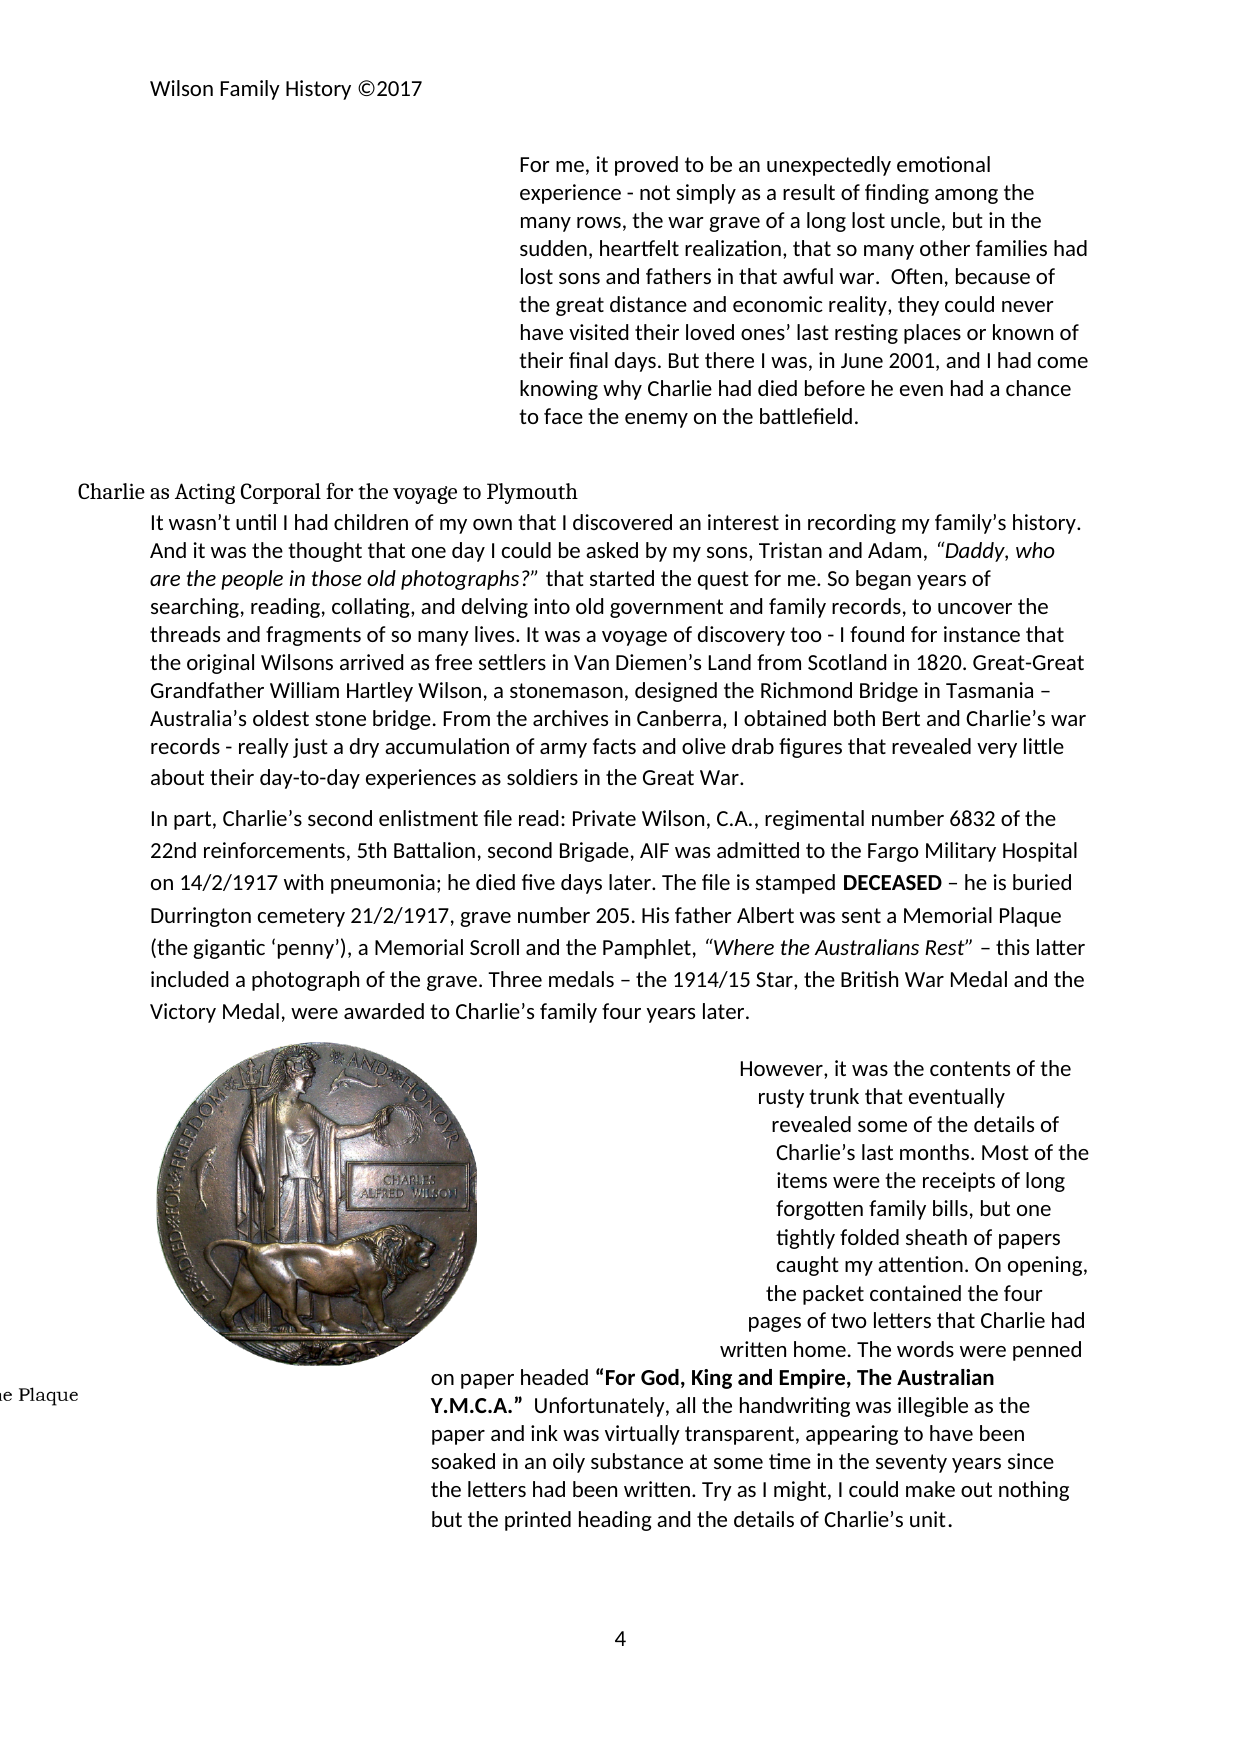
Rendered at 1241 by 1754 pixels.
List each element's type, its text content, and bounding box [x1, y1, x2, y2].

text In part, Charlie’s second enlistment file read: Private Wilson, C.A., regimental number 6832 of the 22nd reinforcements, 5th Battalion, second Brigade, AIF was admitted to the Fargo Military Hospital on 14/2/1917 with pneumonia; he died five days later. The file is stamped DECEASED – he is buried Durrington cemetery 21/2/1917, grave number 205. His father Albert was sent a Memorial Plaque (the gigantic ‘penny’), a Memorial Scroll and the Pamphlet, “Where the Australians Rest” – this latter included a photograph of the grave. Three medals – the 1914/15 Star, the British War Medal and the Victory Medal, were awarded to Charlie’s family four years later. [150, 804, 1090, 1025]
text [519, 150, 1090, 430]
text It wasn’t until I had children of my own that I discovered an interest in recording my family’s history. And it was the thought that one day I could be asked by my sons, Tristan and Adam, “Daddy, who are the people in those old photographs?” that started the quest for me. So began years of searching, reading, collating, and delving into old government and family records, to uncover the threads and fragments of so many lives. It was a voyage of discovery too - I found for instance that the original Wilsons arrived as free settlers in Van Diemen’s Land from Scotland in 1820. Great-Great Grandfather William Hartley Wilson, a stonemason, designed the Richmond Bridge in Tasmania – Australia’s oldest stone bridge. From the archives in Canberra, I obtained both Bert and Charlie’s war records - really just a dry accumulation of army facts and olive drab figures that revealed very little about their day-to-day experiences as soldiers in the Great War. [150, 508, 1090, 792]
picture [0, 1365, 139, 1423]
text However, it was the contents of the rusty trunk that eventually revealed some of the details of Charlie’s last months. Most of the items were the receipts of long forgotten family bills, but one tightly folded sheath of papers caught my attention. On opening, the packet contained the four pages of two letters that Charlie had written home. The words were penned on paper headed “For God, King and Empire, The Australian Y.M.C.A.” Unfortunately, all the handwriting was illegible as the paper and ink was virtually transparent, appearing to have been soaked in an oily substance at some time in the seventy years since the letters had been written. Try as I might, I could make out nothing but the printed heading and the details of Charlie’s unit. [431, 1054, 1090, 1533]
picture [155, 1042, 477, 1364]
